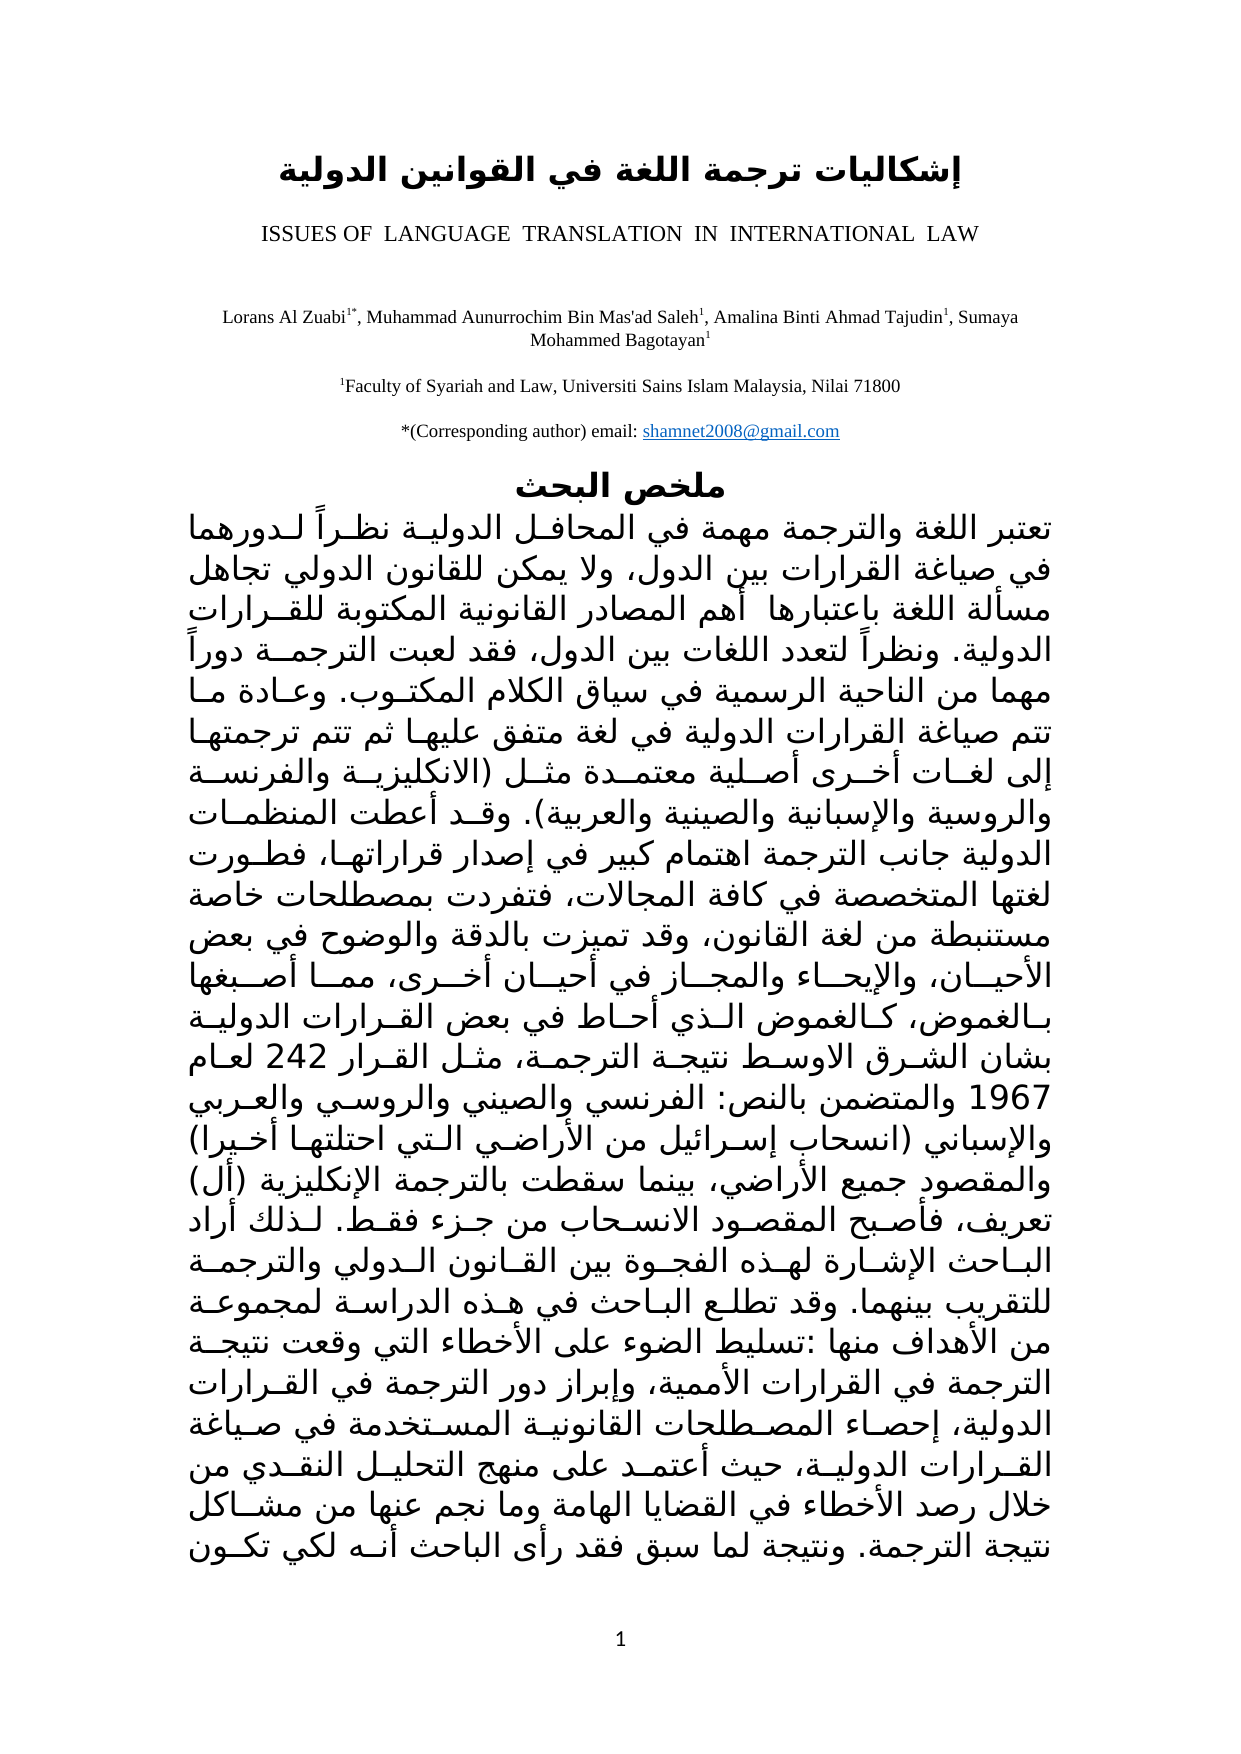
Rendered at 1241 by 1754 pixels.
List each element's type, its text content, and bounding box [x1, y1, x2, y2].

text 1Faculty of Syariah and Law, Universiti Sains Islam Malaysia, Nilai 71800 [187, 375, 1053, 397]
text إشكاليات ترجمة اللغة في القوانين الدولية [187, 150, 1053, 189]
text ISSUES OF LANGUAGE TRANSLATION IN INTERNATIONAL LAW [187, 220, 1053, 247]
text Lorans Al Zuabi1*, Muhammad Aunurrochim Bin Mas'ad Saleh1, Amalina Binti Ahmad Tajudin1, Sumaya Mohammed Bagotayan1 [187, 306, 1053, 350]
text *(Corresponding author) email: shamnet2008@gmail.com [187, 420, 1053, 442]
text ملخص البحث [187, 467, 1053, 505]
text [187, 508, 1053, 1566]
